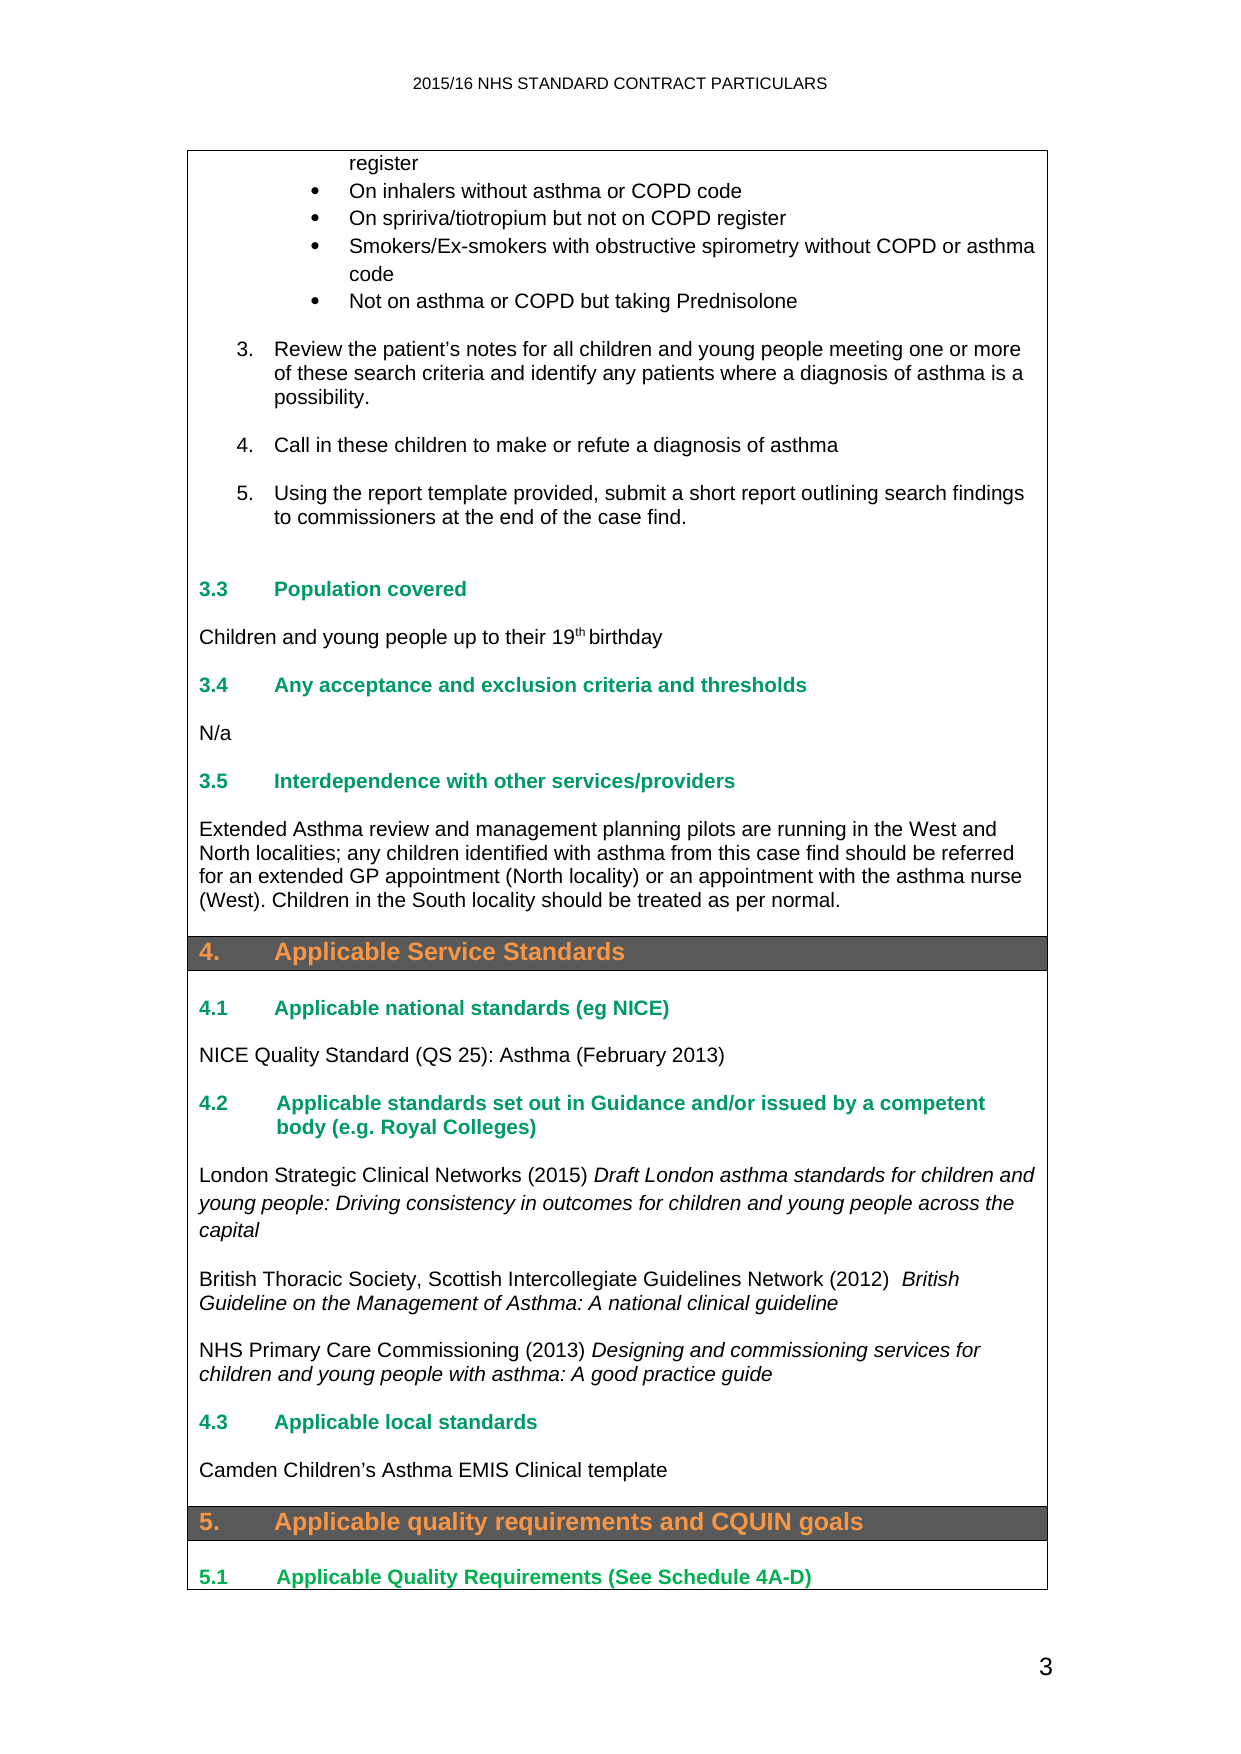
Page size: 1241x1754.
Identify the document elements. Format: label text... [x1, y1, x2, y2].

table_cell 4. Applicable Service Standards [188, 937, 1047, 970]
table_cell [188, 151, 1047, 936]
table_cell 4.1 Applicable national standards (eg NICE) NICE Quality Standard (QS 25): Asthma (February 2013) 4.2 Applicable standards set out in Guidance and/or issued by a competent body (e.g. Royal Colleges) London Strategic Clinical Networks (2015) Draft London asthma standards for children and young people: Driving consistency in outcomes for children and young people across the capital British Thoracic Society, Scottish Intercollegiate Guidelines Network (2012) British Guideline on the Management of Asthma: A national clinical guideline NHS Primary Care Commissioning (2013) Designing and commissioning services for children and young people with asthma: A good practice guide 4.3 Applicable local standards Camden Children’s Asthma EMIS Clinical template [188, 971, 1047, 1506]
table_cell 5. Applicable quality requirements and CQUIN goals [188, 1507, 1047, 1540]
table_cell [188, 1541, 1047, 1589]
